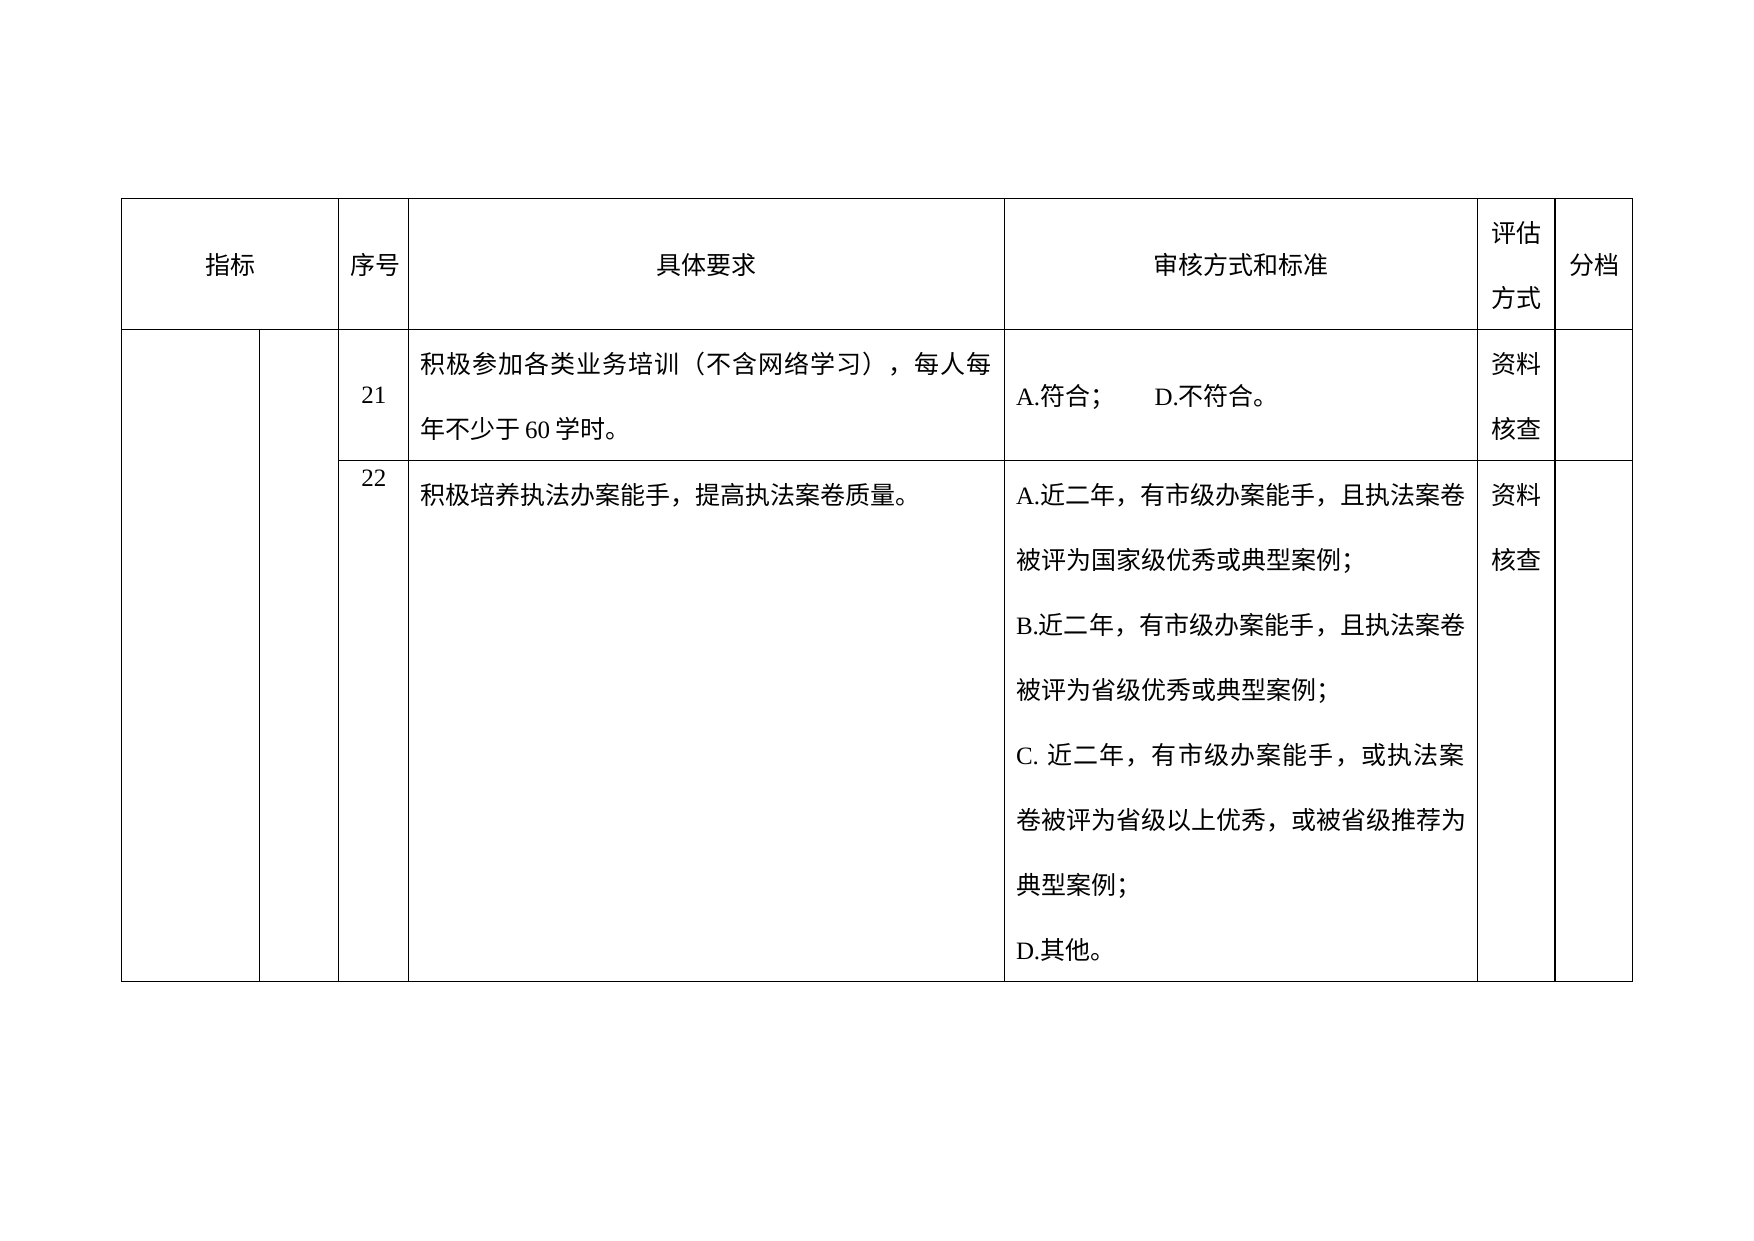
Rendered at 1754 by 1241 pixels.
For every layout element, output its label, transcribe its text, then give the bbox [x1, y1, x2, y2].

table_cell A.符合； D.不符合。 [1005, 330, 1477, 460]
table_cell 21 [339, 330, 408, 460]
table_cell 资料核查 [1478, 461, 1554, 981]
table_cell 积极参加各类业务培训（不含网络学习），每人每年不少于60学时。 [409, 330, 1004, 460]
table_header 审核方式和标准 [1005, 199, 1477, 329]
table_cell [1556, 461, 1632, 981]
table_header 指标 [122, 199, 338, 329]
table_header 分档 [1556, 199, 1632, 329]
table_cell 积极培养执法办案能手，提高执法案卷质量。 [409, 461, 1004, 981]
table_header 序号 [339, 199, 408, 329]
table_header 评估方式 [1478, 199, 1554, 329]
table_cell 资料核查 [1478, 330, 1554, 460]
table_cell [1556, 330, 1632, 460]
table_cell 近二年，有市级办案能手，且执法案卷被评为国家级优秀或典型案例； 近二年，有市级办案能手，且执法案卷被评为省级优秀或典型案例； C. 近二年，有市级办案能手，或执法案卷被评为省级以上优秀，或被省级推荐为典型案例； D.其他。 [1005, 461, 1477, 981]
table_cell 22 [339, 461, 408, 981]
table_header 具体要求 [409, 199, 1004, 329]
